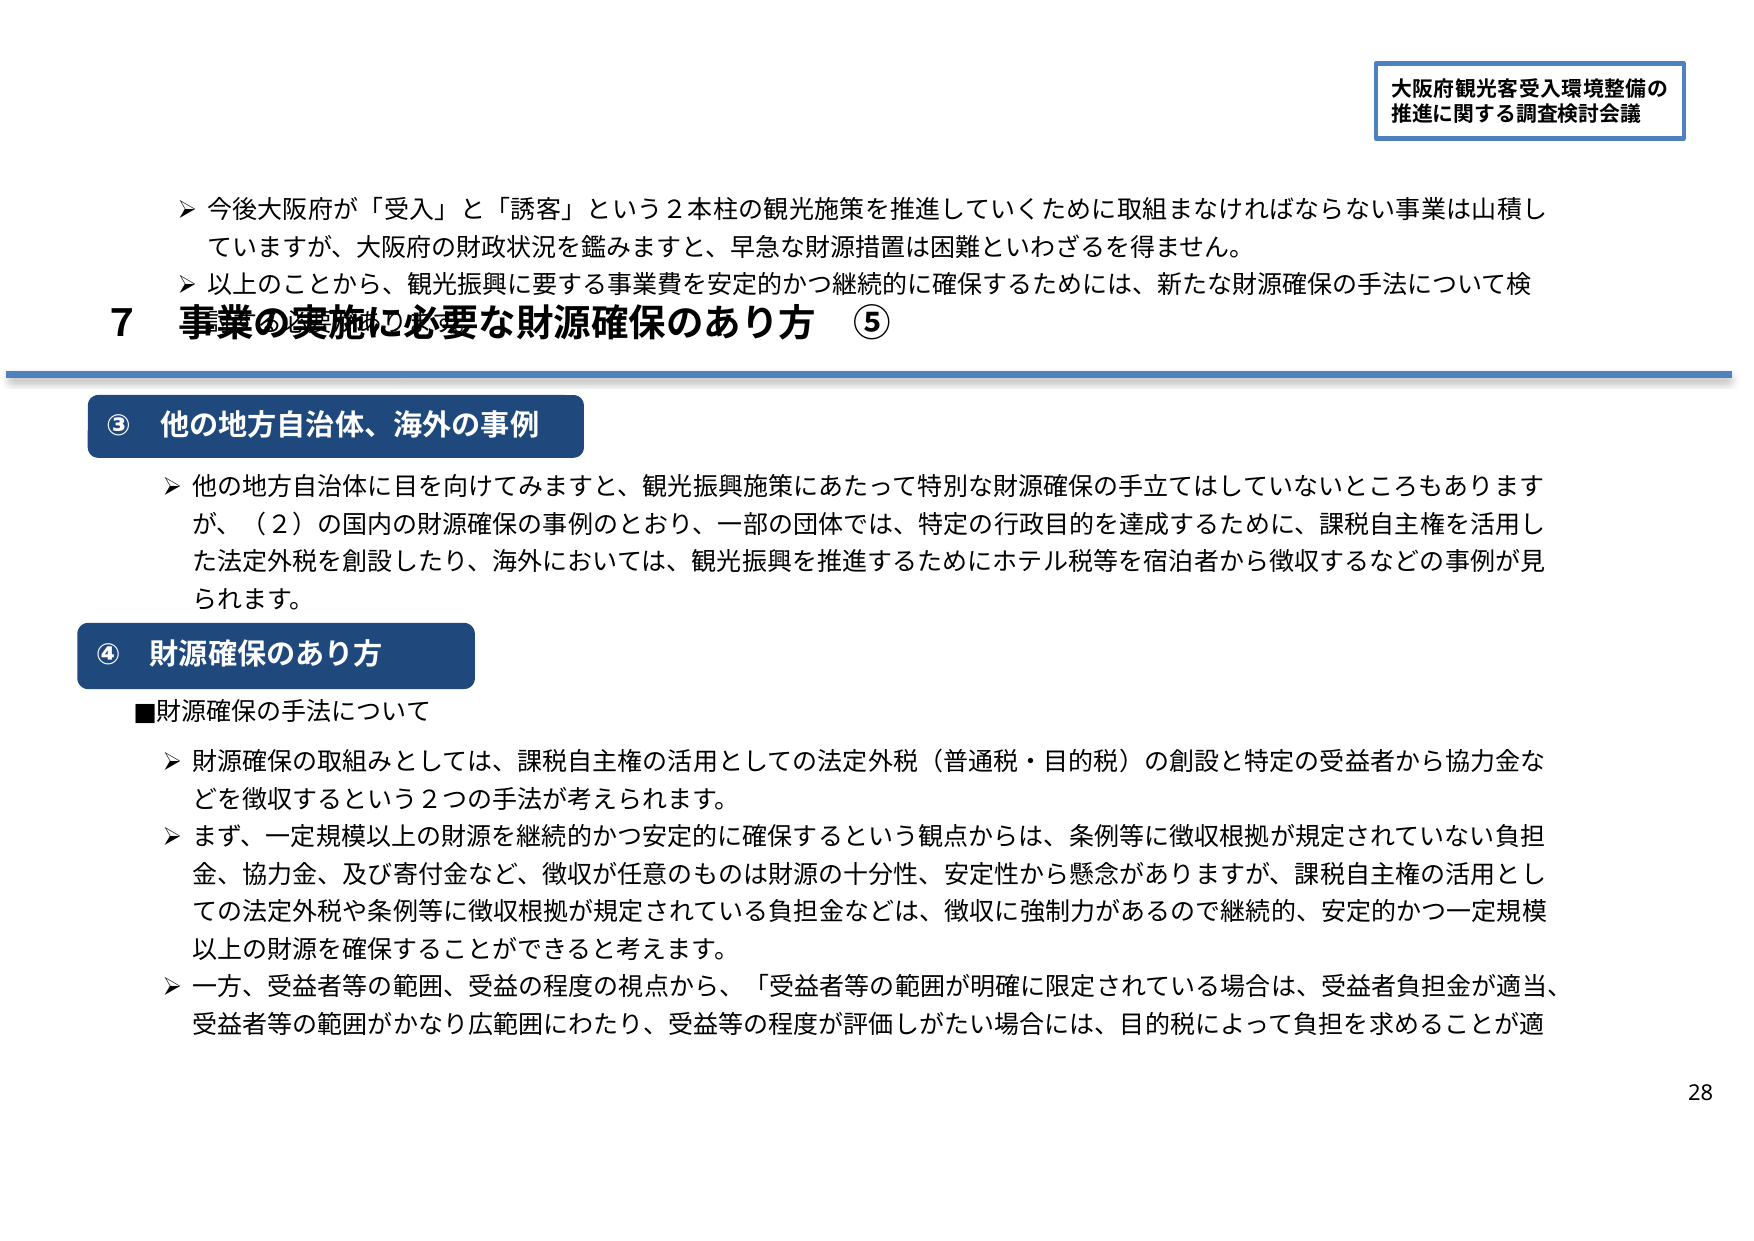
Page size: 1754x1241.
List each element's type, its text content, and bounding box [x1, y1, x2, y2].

list 今後大阪府が「受入」と「誘客」という２本柱の観光施策を推進していくために取組まなければならない事業は山積していますが、大阪府の財政状況を鑑みますと、早急な財源措置は困難といわざるを得ません。 [177, 189, 1547, 264]
list 他の地方自治体に目を向けてみますと、観光振興施策にあたって特別な財源確保の手立てはしていないところもありますが、（２）の国内の財源確保の事例のとおり、一部の団体では、特定の行政目的を達成するために、課税自主権を活用した法定外税を創設したり、海外においては、観光振興を推進するためにホテル税等を宿泊者から徴収するなどの事例が見られます。 [162, 466, 1547, 616]
list 以上のことから、観光振興に要する事業費を安定的かつ継続的に確保するためには、新たな財源確保の手法について検討する必要があります。 [177, 264, 1547, 339]
text ■財源確保の手法について [133, 691, 1547, 729]
list まず、一定規模以上の財源を継続的かつ安定的に確保するという観点からは、条例等に徴収根拠が規定されていない負担金、協力金、及び寄付金など、徴収が任意のものは財源の十分性、安定性から懸念がありますが、課税自主権の活用としての法定外税や条例等に徴収根拠が規定されている負担金などは、徴収に強制力があるので継続的、安定的かつ一定規模以上の財源を確保することができると考えます。 [162, 816, 1547, 966]
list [162, 966, 1547, 1041]
list 財源確保の取組みとしては、課税自主権の活用としての法定外税（普通税・目的税）の創設と特定の受益者から協力金などを徴収するという２つの手法が考えられます。 [162, 741, 1547, 816]
